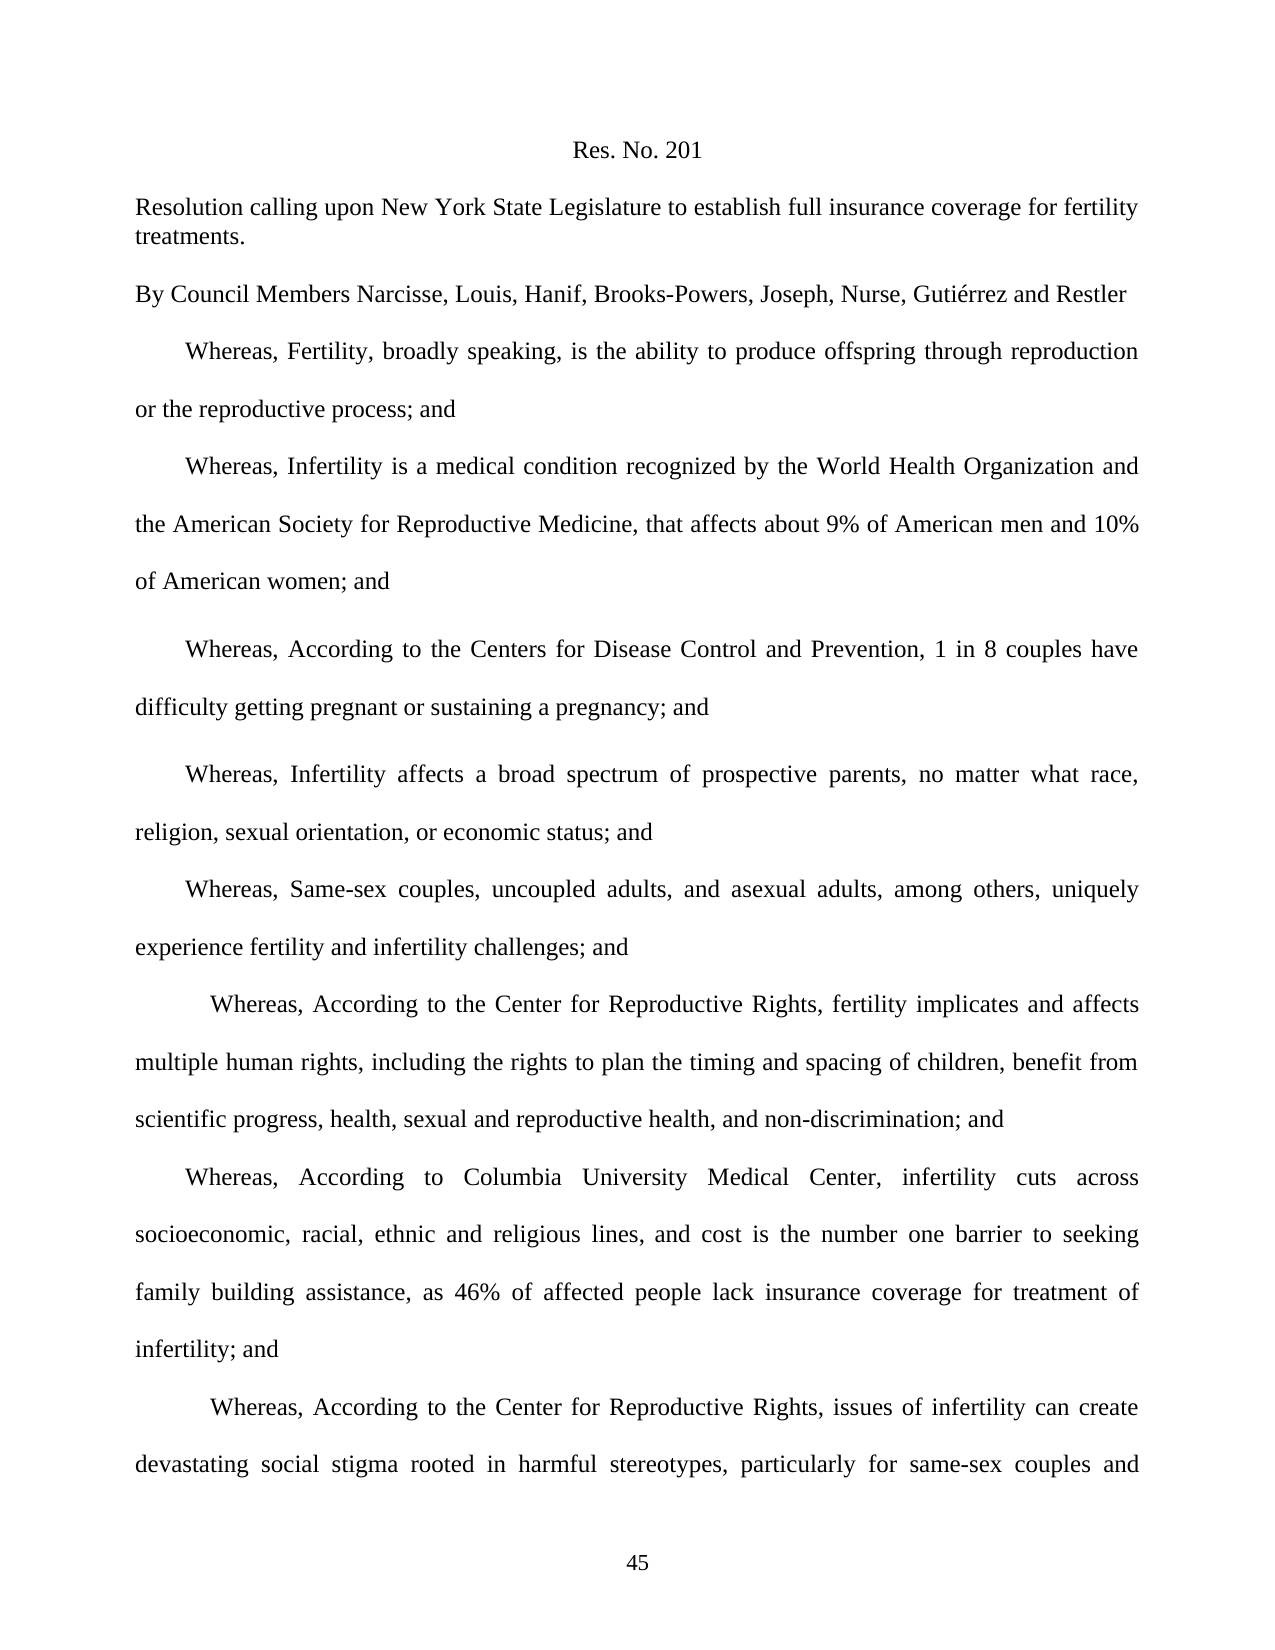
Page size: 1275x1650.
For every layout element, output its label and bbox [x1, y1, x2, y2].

table_header [135, 135, 1140, 1478]
